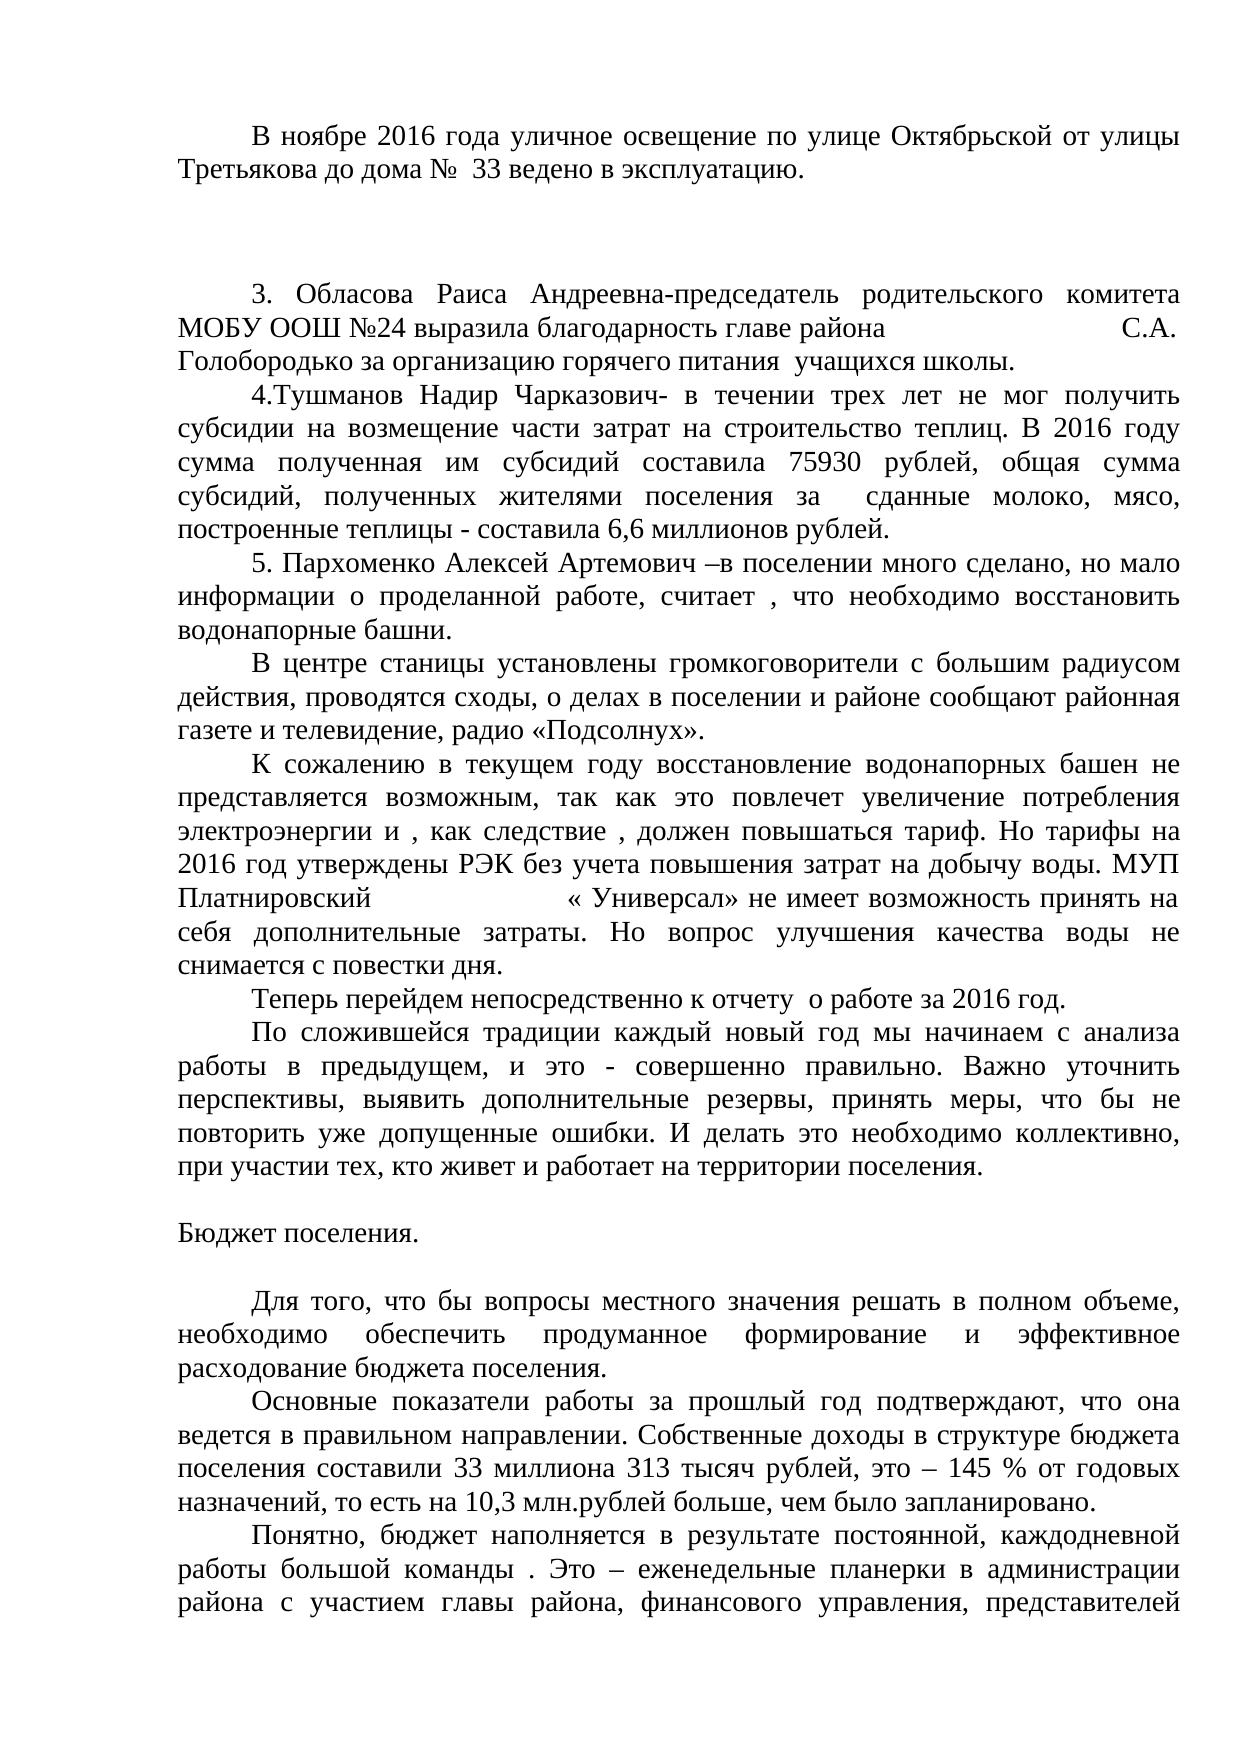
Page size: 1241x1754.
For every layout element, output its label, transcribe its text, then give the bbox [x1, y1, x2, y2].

text Бюджет поселения. [177, 1216, 1181, 1249]
text Теперь перейдем непосредственно к отчету о работе за 2016 год. [177, 981, 1181, 1014]
text 3. Обласова Раиса Андреевна-председатель родительского комитета МОБУ ООШ №24 выразила благодарность главе района С.А. Голобородько за организацию горячего питания учащихся школы. [177, 276, 1181, 377]
text К сожалению в текущем году восстановление водонапорных башен не представляется возможным, так как это повлечет увеличение потребления электроэнергии и , как следствие , должен повышаться тариф. Но тарифы на 2016 год утверждены РЭК без учета повышения затрат на добычу воды. МУП Платнировский « Универсал» не имеет возможность принять на себя дополнительные затраты. Но вопрос улучшения качества воды не снимается с повестки дня. [177, 746, 1181, 981]
text 5. Пархоменко Алексей Артемович –в поселении много сделано, но мало информации о проделанной работе, считает , что необходимо восстановить водонапорные башни. [177, 545, 1181, 645]
text Для того, что бы вопросы местного значения решать в полном объеме, необходимо обеспечить продуманное формирование и эффективное расходование бюджета поселения. [177, 1283, 1181, 1383]
text Основные показатели работы за прошлый год подтверждают, что она ведется в правильном направлении. Собственные доходы в структуре бюджета поселения составили 33 миллиона 313 тысяч рублей, это – 145 % от годовых назначений, то есть на 10,3 млн.рублей больше, чем было запланировано. [177, 1383, 1181, 1517]
text В центре станицы установлены громкоговорители с большим радиусом действия, проводятся сходы, о делах в поселении и районе сообщают районная газете и телевидение, радио «Подсолнух». [177, 645, 1181, 746]
text По сложившейся традиции каждый новый год мы начинаем с анализа работы в предыдущем, и это - совершенно правильно. Важно уточнить перспективы, выявить дополнительные резервы, принять меры, что бы не повторить уже допущенные ошибки. И делать это необходимо коллективно, при участии тех, кто живет и работает на территории поселения. [177, 1014, 1181, 1182]
text 4.Тушманов Надир Чарказович- в течении трех лет не мог получить субсидии на возмещение части затрат на строительство теплиц. В 2016 году сумма полученная им субсидий составила 75930 рублей, общая сумма субсидий, полученных жителями поселения за сданные молоко, мясо, построенные теплицы - составила 6,6 миллионов рублей. [177, 377, 1181, 545]
text В ноябре 2016 года уличное освещение по улице Октябрьской от улицы Третьякова до дома № 33 ведено в эксплуатацию. [177, 118, 1181, 185]
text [177, 1517, 1181, 1618]
